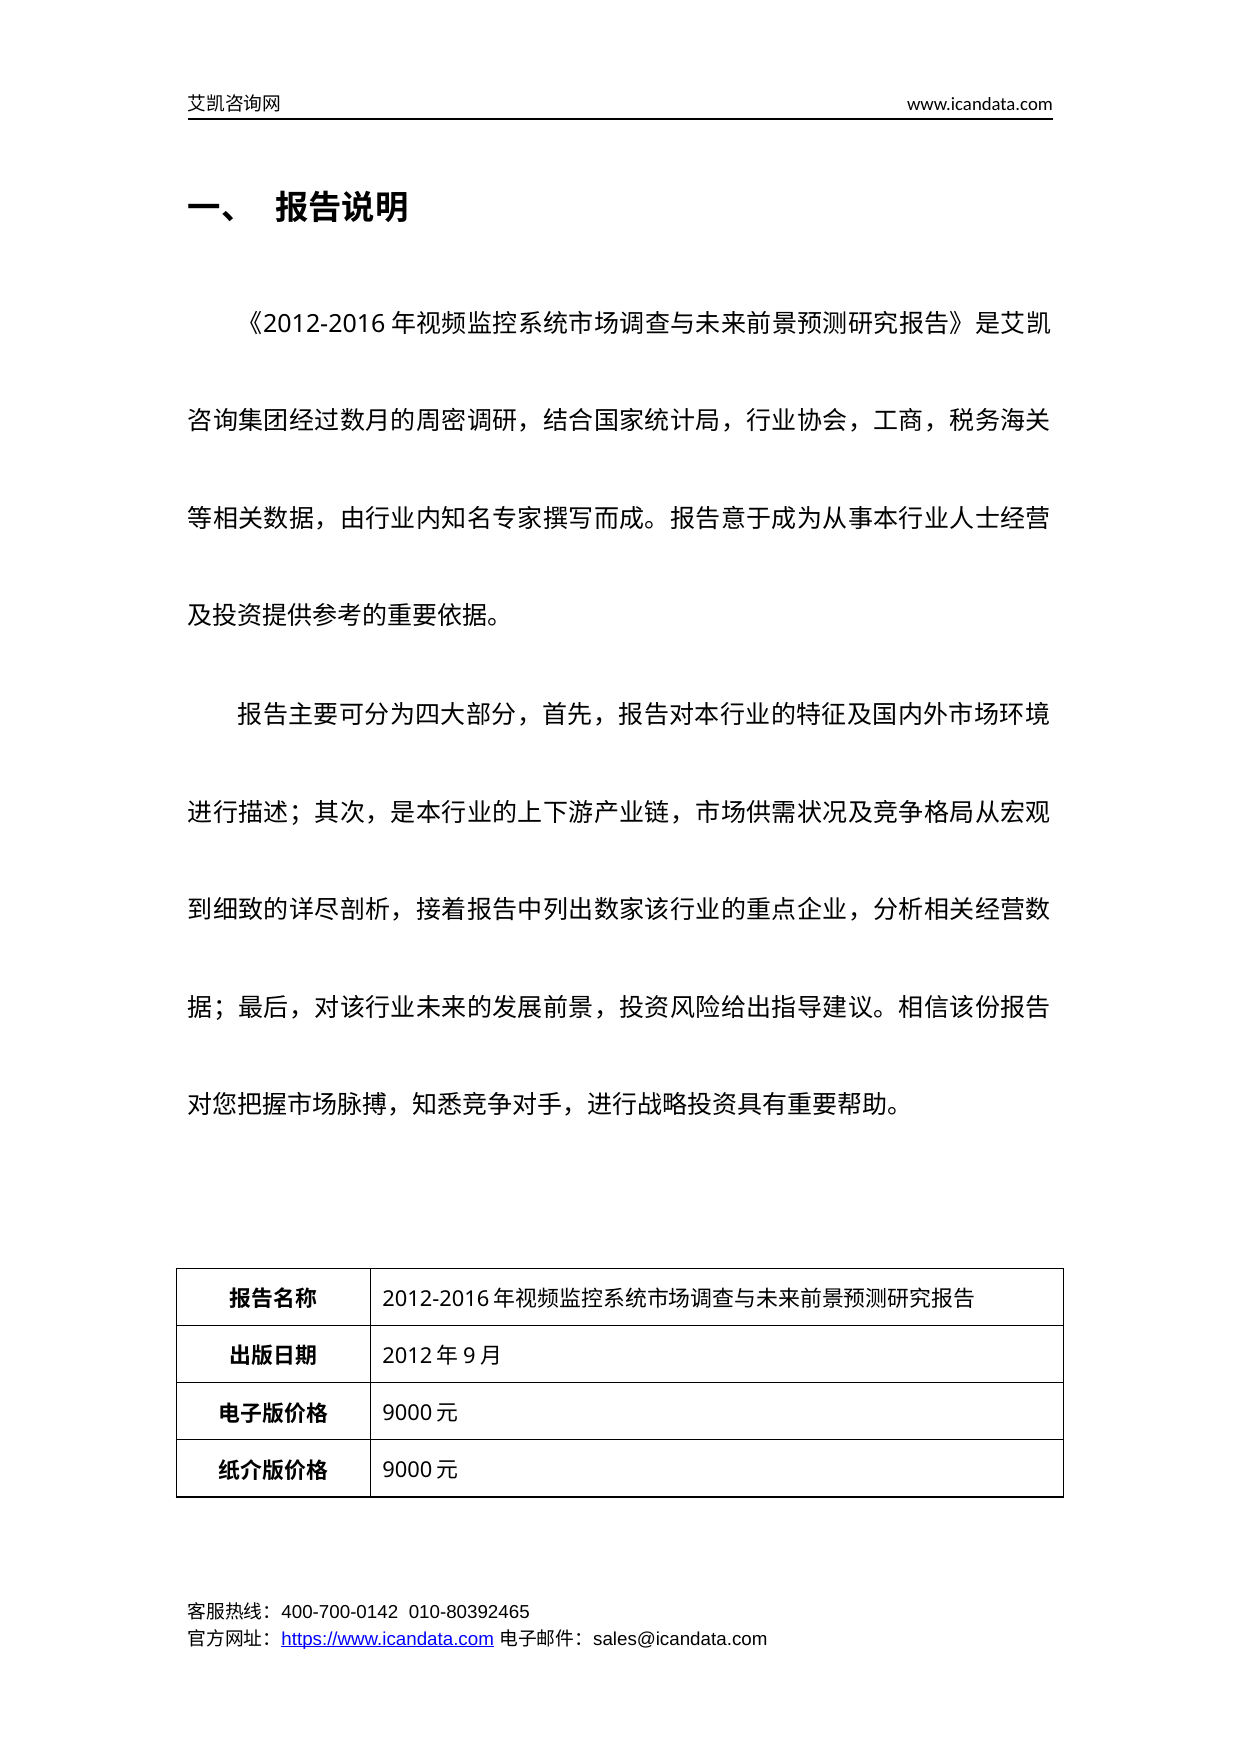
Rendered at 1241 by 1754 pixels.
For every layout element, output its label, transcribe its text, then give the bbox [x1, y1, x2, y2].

table_cell 9000元 [371, 1440, 1063, 1496]
text 报告主要可分为四大部分，首先，报告对本行业的特征及国内外市场环境进行描述；其次，是本行业的上下游产业链，市场供需状况及竞争格局从宏观到细致的详尽剖析，接着报告中列出数家该行业的重点企业，分析相关经营数据；最后，对该行业未来的发展前景，投资风险给出指导建议。相信该份报告对您把握市场脉搏，知悉竞争对手，进行战略投资具有重要帮助。 [187, 681, 1053, 1136]
table_cell 2012年9月 [371, 1326, 1063, 1382]
table_header 2012-2016年视频监控系统市场调查与未来前景预测研究报告 [371, 1269, 1063, 1325]
table_header 报告名称 [177, 1269, 370, 1325]
table_cell 纸介版价格 [177, 1440, 370, 1496]
subtitle 报告说明 [187, 172, 1053, 237]
table_cell 出版日期 [177, 1326, 370, 1382]
table_cell 9000元 [371, 1383, 1063, 1439]
text 《2012-2016年视频监控系统市场调查与未来前景预测研究报告》是艾凯咨询集团经过数月的周密调研，结合国家统计局，行业协会，工商，税务海关等相关数据，由行业内知名专家撰写而成。报告意于成为从事本行业人士经营及投资提供参考的重要依据。 [187, 289, 1053, 646]
table_cell 电子版价格 [177, 1383, 370, 1439]
